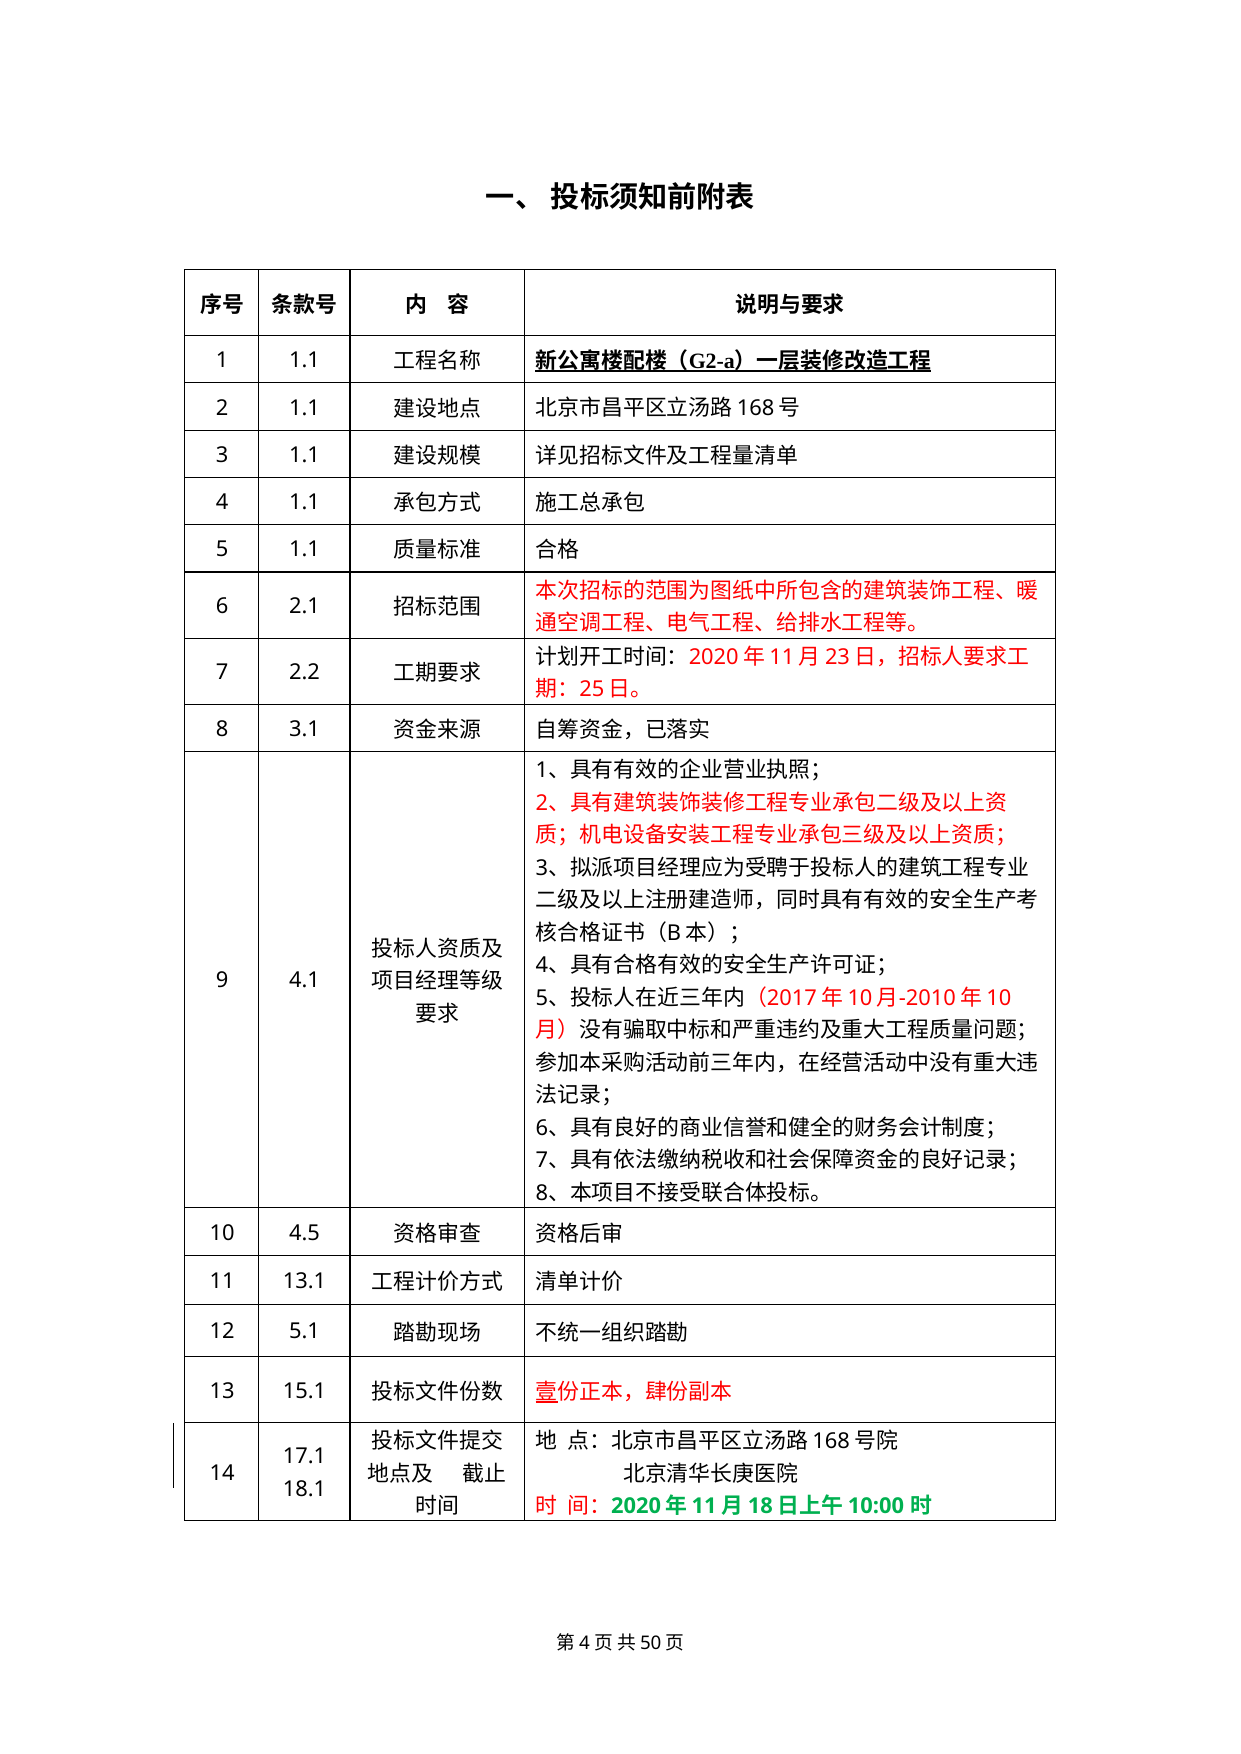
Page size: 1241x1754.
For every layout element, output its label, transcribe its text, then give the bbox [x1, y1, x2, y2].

table_cell 建设规模 [351, 431, 524, 477]
table_cell 工期要求 [351, 639, 524, 703]
table_cell 7 [185, 639, 258, 703]
table_cell 17.1 18.1 [259, 1423, 349, 1520]
table_cell 施工总承包 [525, 478, 1055, 524]
table_cell 12 [185, 1305, 258, 1356]
table_cell 新公寓楼配楼（G2-a）一层装修改造工程 [525, 336, 1055, 382]
table_cell 2 [185, 383, 258, 429]
table_cell 3 [185, 431, 258, 477]
table_cell 资格审查 [351, 1208, 524, 1255]
table_cell 4.1 [259, 752, 349, 1207]
table_cell 地 点：北京市昌平区立汤路168号院 北京清华长庚医院 时 间：2020年11月 18日上午 10:00 时 [525, 1423, 1055, 1520]
table_cell 14 [185, 1423, 258, 1520]
table_cell 北京市昌平区立汤路168号 [525, 383, 1055, 429]
table_cell 1.1 [259, 431, 349, 477]
table_cell 2.2 [259, 639, 349, 703]
table_cell 13.1 [259, 1256, 349, 1304]
table_cell 清单计价 [525, 1256, 1055, 1304]
table_cell 15.1 [259, 1357, 349, 1422]
table_cell 建设地点 [351, 383, 524, 429]
table_cell 1.1 [259, 525, 349, 571]
table_cell 资格后审 [525, 1208, 1055, 1255]
table_cell 质量标准 [351, 525, 524, 571]
table_cell 1.1 [259, 478, 349, 524]
table_cell 4 [185, 478, 258, 524]
table_cell 2.1 [259, 573, 349, 637]
table_cell 投标文件提交地点及 截止时间 [351, 1423, 524, 1520]
table_cell 踏勘现场 [351, 1305, 524, 1356]
table_cell 5.1 [259, 1305, 349, 1356]
table_cell 合格 [525, 525, 1055, 571]
table_cell 13 [185, 1357, 258, 1422]
table_cell 招标范围 [351, 573, 524, 637]
subtitle 投标须知前附表 [187, 162, 1053, 227]
table_cell 计划开工时间：2020年11月23日，招标人要求工期：25日。 [525, 639, 1055, 703]
table_cell 详见招标文件及工程量清单 [525, 431, 1055, 477]
table_cell 1.1 [259, 383, 349, 429]
table_cell 不统一组织踏勘 [525, 1305, 1055, 1356]
table_header 说明与要求 [525, 270, 1055, 335]
table_cell 资金来源 [351, 705, 524, 751]
table_cell 1、具有有效的企业营业执照； 2、具有建筑装饰装修工程专业承包二级及以上资质；机电设备安装工程专业承包三级及以上资质； 3、拟派项目经理应为受聘于投标人的建筑工程专业二级及以上注册建造师，同时具有有效的安全生产考核合格证书（B本）； 4、具有合格有效的安全生产许可证； 5、投标人在近三年内（2017年10月-2010年10月）没有骗取中标和严重违约及重大工程质量问题；参加本采购活动前三年内，在经营活动中没有重大违法记录； 6、具有良好的商业信誉和健全的财务会计制度； 7、具有依法缴纳税收和社会保障资金的良好记录； 8、本项目不接受联合体投标。 [525, 752, 1055, 1207]
table_cell 4.5 [259, 1208, 349, 1255]
table_cell 10 [185, 1208, 258, 1255]
table_cell 1.1 [259, 336, 349, 382]
table_cell 承包方式 [351, 478, 524, 524]
table_header 内 容 [351, 270, 524, 335]
table_cell 投标文件份数 [351, 1357, 524, 1422]
table_header 序号 [185, 270, 258, 335]
table_cell 8 [185, 705, 258, 751]
table_cell 3.1 [259, 705, 349, 751]
table_cell 投标人资质及项目经理等级要求 [351, 752, 524, 1207]
table_cell 5 [185, 525, 258, 571]
table_cell 工程计价方式 [351, 1256, 524, 1304]
table_cell 11 [185, 1256, 258, 1304]
table_cell 1 [185, 336, 258, 382]
table_cell 工程名称 [351, 336, 524, 382]
table_cell 自筹资金，已落实 [525, 705, 1055, 751]
table_cell 9 [185, 752, 258, 1207]
table_cell 壹份正本，肆份副本 [525, 1357, 1055, 1422]
table_cell 6 [185, 573, 258, 637]
table_header 条款号 [259, 270, 349, 335]
table_cell 本次招标的范围为图纸中所包含的建筑装饰工程、暖通空调工程、电气工程、给排水工程等。 [525, 573, 1055, 637]
